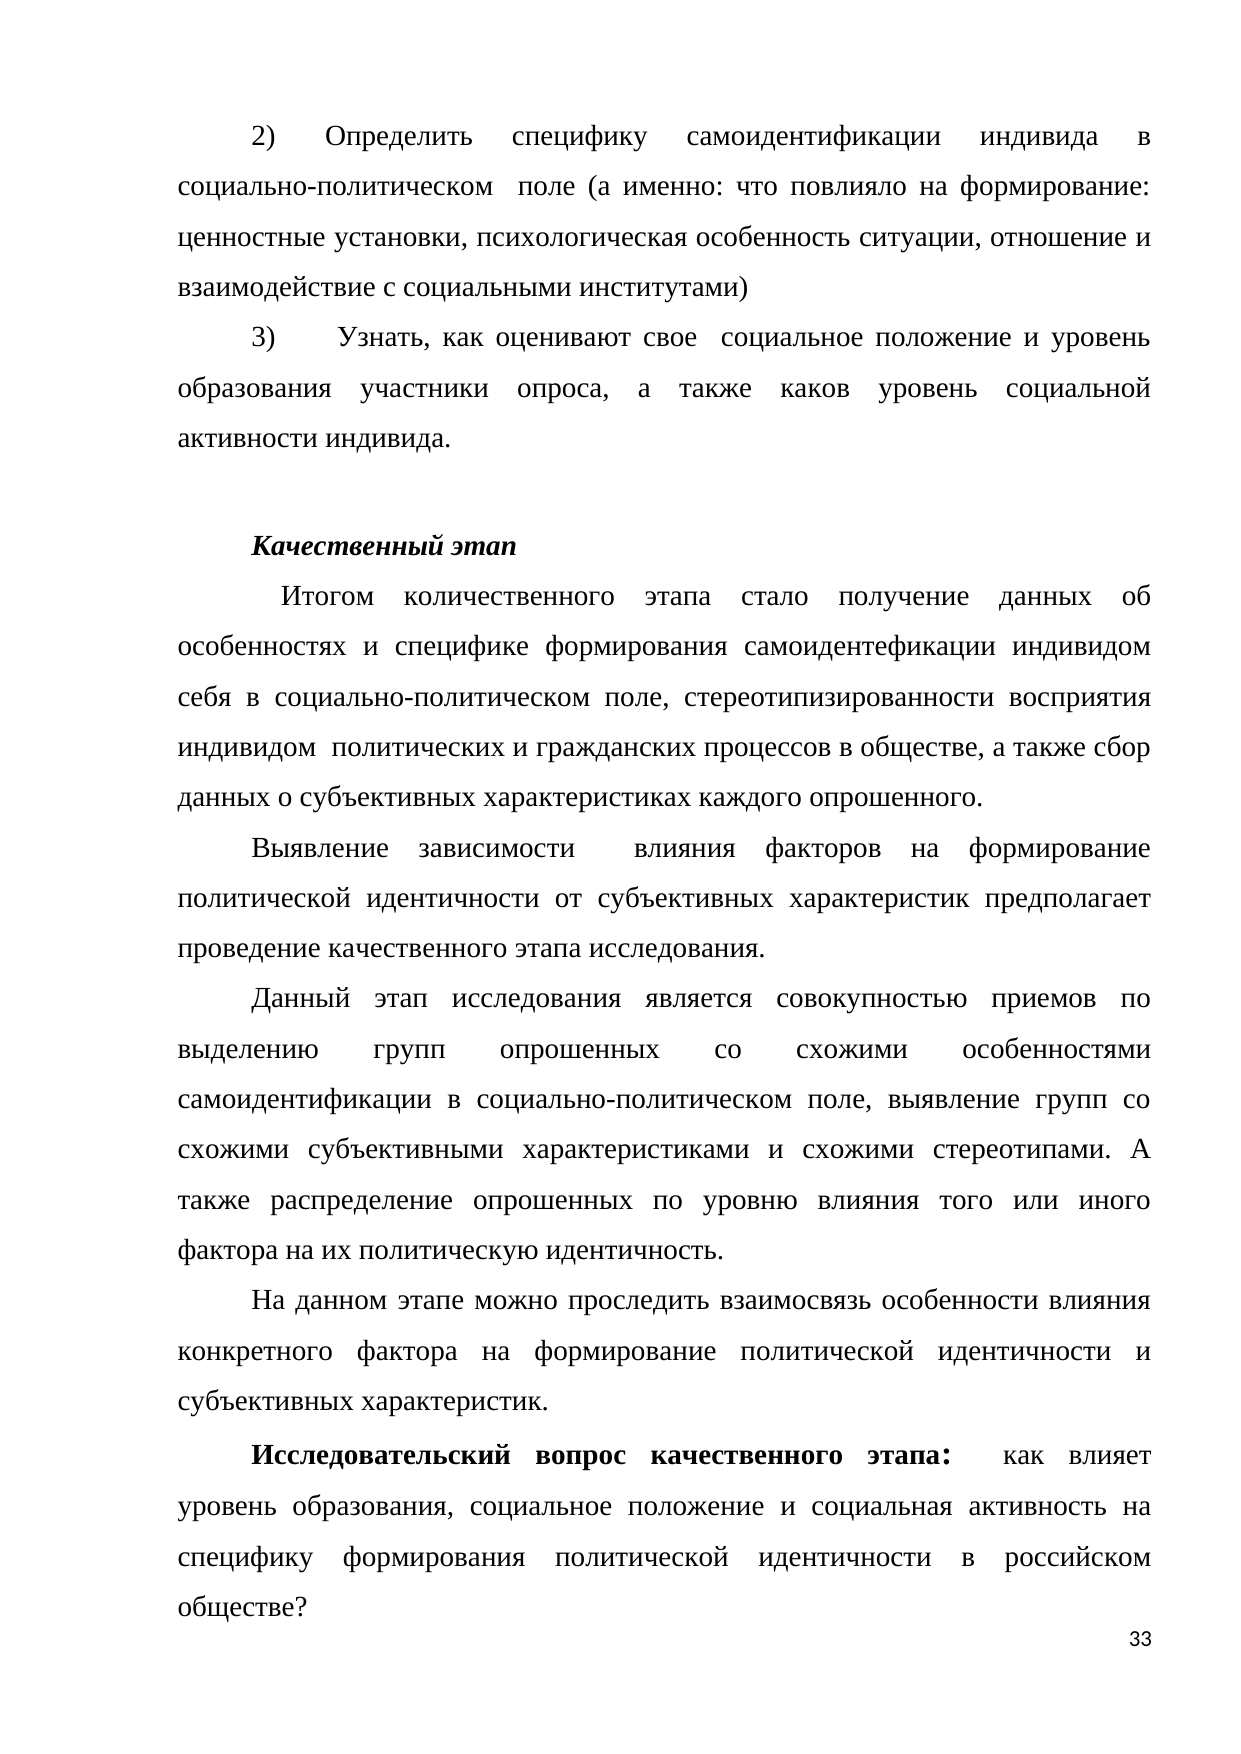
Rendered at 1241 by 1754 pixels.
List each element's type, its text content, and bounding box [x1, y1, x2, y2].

text Качественный этап [177, 528, 1152, 561]
text Выявление зависимости влияния факторов на формирование политической идентичности от субъективных характеристик предполагает проведение качественного этапа исследования. [177, 830, 1152, 964]
text На данном этапе можно проследить взаимосвязь особенности влияния конкретного фактора на формирование политической идентичности и субъективных характеристик. [177, 1282, 1152, 1417]
list Определить специфику самоидентификации индивида в социально-политическом поле (а именно: что повлияло на формирование: ценностные установки, психологическая особенность ситуации, отношение и взаимодействие с социальными институтами) [177, 118, 1152, 303]
text Исследовательский вопрос качественного этапа: как влияет уровень образования, социальное положение и социальная активность на специфику формирования политической идентичности в российском обществе? [177, 1433, 1152, 1623]
list Узнать, как оценивают свое социальное положение и уровень образования участники опроса, а также каков уровень социальной активности индивида. [177, 319, 1152, 453]
text Итогом количественного этапа стало получение данных об особенностях и специфике формирования самоидентефикации индивидом себя в социально-политическом поле, стереотипизированности восприятия индивидом политических и гражданских процессов в обществе, а также сбор данных о субъективных характеристиках каждого опрошенного. [177, 578, 1152, 813]
text Данный этап исследования является совокупностью приемов по выделению групп опрошенных со схожими особенностями самоидентификации в социально-политическом поле, выявление групп со схожими субъективными характеристиками и схожими стереотипами. А также распределение опрошенных по уровню влияния того или иного фактора на их политическую идентичность. [177, 981, 1152, 1266]
